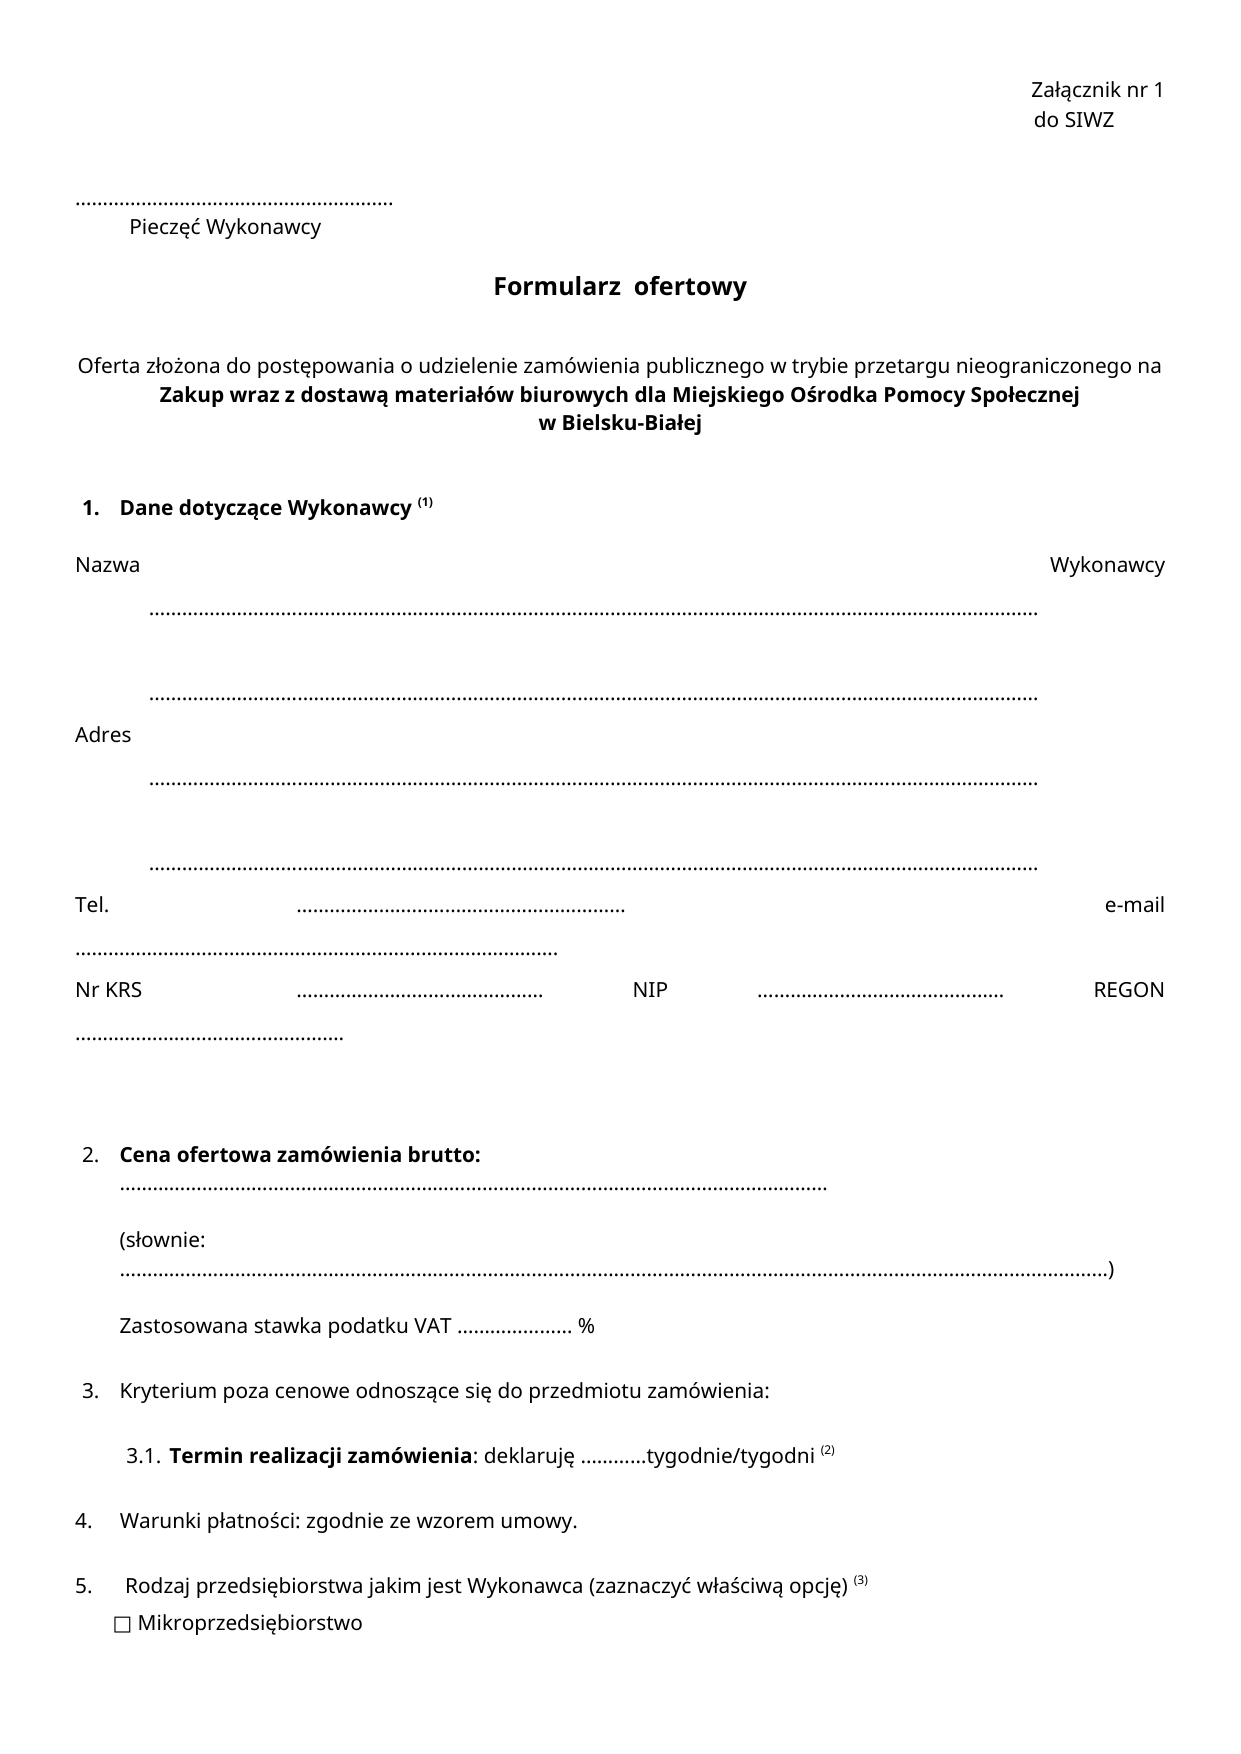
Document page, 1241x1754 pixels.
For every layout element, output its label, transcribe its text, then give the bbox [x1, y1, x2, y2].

list (słownie: ………………………………………………………………………………………………………………………………………………………………) [119, 1225, 1165, 1282]
text ……………………………………………………………………………………………………………………………………………… [75, 635, 1165, 706]
list Kryterium poza cenowe odnoszące się do przedmiotu zamówienia: [82, 1376, 1165, 1404]
text Nazwa Wykonawcy ……………………………………………………………………………………………………………………………………………… [75, 550, 1165, 621]
list Termin realizacji zamówienia: deklaruję …………tygodnie/tygodni (2) [126, 1441, 1165, 1469]
text □ Mikroprzedsiębiorstwo [75, 1608, 1165, 1637]
text Pieczęć Wykonawcy [75, 212, 1165, 240]
text Załącznik nr 1 [75, 75, 1165, 103]
text 4. Warunki płatności: zgodnie ze wzorem umowy. [75, 1506, 1165, 1535]
text …………………………………………………. [75, 183, 1165, 212]
list Dane dotyczące Wykonawcy (1) [82, 493, 1165, 522]
text 5. Rodzaj przedsiębiorstwa jakim jest Wykonawca (zaznaczyć właściwą opcję) (3) [75, 1572, 1165, 1600]
text do SIWZ [960, 106, 1165, 134]
list Cena ofertowa zamówienia brutto: ………………………………………………………………………………………………………………… [82, 1140, 1165, 1197]
text Tel. …………………………………………………… e-mail ……………………………………………………………………………. [75, 890, 1165, 961]
list Zastosowana stawka podatku VAT ………………… % [119, 1311, 1165, 1339]
text Nr KRS ……………………………………… NIP ……………………………………… REGON …………………………………………. [75, 975, 1165, 1046]
text ……………………………………………………………………………………………………………………………………………… [75, 805, 1165, 876]
text Formularz ofertowy [75, 269, 1165, 303]
text Oferta złożona do postępowania o udzielenie zamówienia publicznego w trybie przetargu nieograniczonego na Zakup wraz z dostawą materiałów biurowych dla Miejskiego Ośrodka Pomocy Społecznej w Bielsku-Białej [75, 351, 1165, 437]
text Adres ……………………………………………………………………………………………………………………………………………… [75, 720, 1165, 791]
